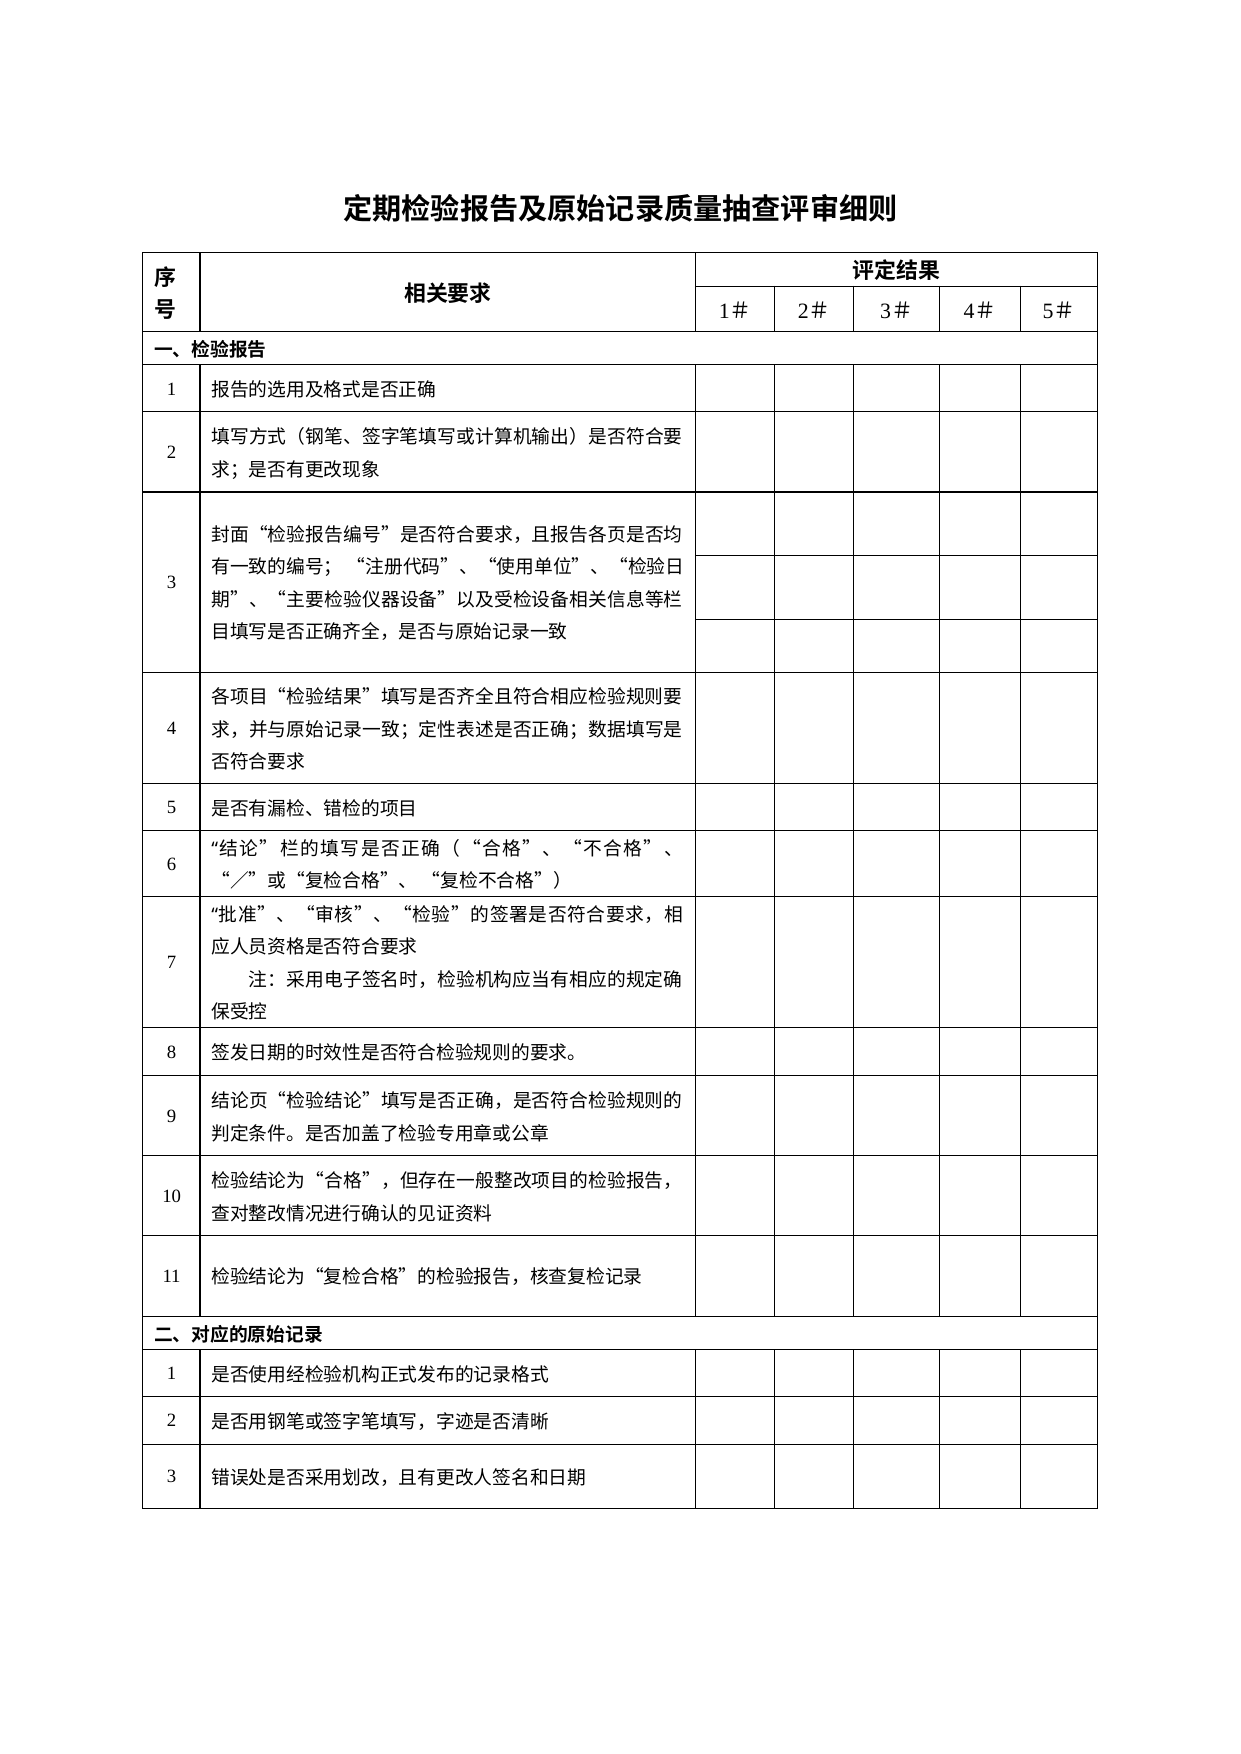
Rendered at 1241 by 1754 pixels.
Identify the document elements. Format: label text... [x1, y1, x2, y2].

table_cell [696, 1397, 774, 1443]
table_cell 检验结论为“合格”，但存在一般整改项目的检验报告，查对整改情况进行确认的见证资料 [201, 1156, 695, 1235]
table_cell [1021, 673, 1097, 783]
table_cell 检验结论为“复检合格”的检验报告，核查复检记录 [201, 1236, 695, 1316]
table_cell [775, 1445, 853, 1508]
table_cell [854, 1350, 939, 1396]
table_cell 1 [143, 365, 199, 411]
table_cell [854, 493, 939, 555]
table_cell 一、检验报告 [143, 332, 1097, 364]
table_cell [696, 831, 774, 896]
table_cell [775, 556, 853, 619]
table_cell 是否有漏检、错检的项目 [201, 784, 695, 830]
table_cell [940, 784, 1020, 830]
text 定期检验报告及原始记录质量抽查评审细则 [187, 174, 1053, 239]
table_cell [696, 556, 774, 619]
table_cell 各项目“检验结果”填写是否齐全且符合相应检验规则要求，并与原始记录一致；定性表述是否正确；数据填写是否符合要求 [201, 673, 695, 783]
table_cell 10 [143, 1156, 199, 1235]
table_cell [854, 831, 939, 896]
table_cell 9 [143, 1076, 199, 1155]
table_cell 报告的选用及格式是否正确 [201, 365, 695, 411]
table_header 评定结果 [696, 253, 1097, 286]
table_cell [775, 620, 853, 672]
table_cell 4＃ [940, 287, 1020, 331]
table_cell 3＃ [854, 287, 939, 331]
table_cell [940, 1156, 1020, 1235]
table_cell [854, 897, 939, 1027]
table_cell [696, 1236, 774, 1316]
table_cell “结论”栏的填写是否正确（“合格”、“不合格”、“／”或“复检合格”、 “复检不合格”） [201, 831, 695, 896]
table_cell [775, 412, 853, 491]
table_cell [1021, 1445, 1097, 1508]
table_cell [854, 673, 939, 783]
table_cell 2 [143, 1397, 199, 1443]
table_cell [696, 673, 774, 783]
table_cell [696, 620, 774, 672]
table_cell [854, 365, 939, 411]
table_cell [940, 1445, 1020, 1508]
table_cell [696, 897, 774, 1027]
table_cell 是否用钢笔或签字笔填写，字迹是否清晰 [201, 1397, 695, 1443]
table_cell [775, 1076, 853, 1155]
table_cell [940, 1350, 1020, 1396]
table_cell 8 [143, 1028, 199, 1075]
table_cell [1021, 897, 1097, 1027]
table_cell 二、对应的原始记录 [143, 1317, 1097, 1349]
table_cell [940, 556, 1020, 619]
table_cell [775, 1236, 853, 1316]
table_cell 11 [143, 1236, 199, 1316]
table_cell [1021, 1397, 1097, 1443]
table_cell [696, 1156, 774, 1235]
table_cell [696, 1350, 774, 1396]
table_cell 封面“检验报告编号”是否符合要求，且报告各页是否均有一致的编号； “注册代码”、“使用单位”、“检验日期”、“主要检验仪器设备”以及受检设备相关信息等栏目填写是否正确齐全，是否与原始记录一致 [201, 493, 695, 672]
table_cell 5＃ [1021, 287, 1097, 331]
table_cell [1021, 784, 1097, 830]
table_cell [940, 1028, 1020, 1075]
table_cell [940, 1397, 1020, 1443]
table_cell [854, 784, 939, 830]
table_cell [1021, 1076, 1097, 1155]
table_cell 1＃ [696, 287, 774, 331]
table_cell 2＃ [775, 287, 853, 331]
table_cell [696, 1445, 774, 1508]
table_cell [854, 1236, 939, 1316]
table_cell [775, 365, 853, 411]
table_cell [940, 1236, 1020, 1316]
table_cell [1021, 1028, 1097, 1075]
table_cell [1021, 1350, 1097, 1396]
table_cell 错误处是否采用划改，且有更改人签名和日期 [201, 1445, 695, 1508]
table_cell [854, 412, 939, 491]
table_cell [940, 412, 1020, 491]
table_cell 4 [143, 673, 199, 783]
table_cell [854, 1076, 939, 1155]
table_cell [854, 556, 939, 619]
table_cell [1021, 831, 1097, 896]
table_cell 签发日期的时效性是否符合检验规则的要求。 [201, 1028, 695, 1075]
table_cell 6 [143, 831, 199, 896]
table_cell [696, 1028, 774, 1075]
table_cell [775, 897, 853, 1027]
table_cell [854, 1445, 939, 1508]
table_cell [1021, 1236, 1097, 1316]
table_cell [775, 493, 853, 555]
table_cell [940, 493, 1020, 555]
table_cell [775, 1350, 853, 1396]
table_cell [854, 620, 939, 672]
table_cell [775, 673, 853, 783]
table_cell [775, 784, 853, 830]
table_cell [940, 1076, 1020, 1155]
table_cell [940, 831, 1020, 896]
table_cell 3 [143, 493, 199, 672]
table_cell 7 [143, 897, 199, 1027]
table_header 相关要求 [201, 253, 695, 331]
table_cell [1021, 1156, 1097, 1235]
table_cell [1021, 365, 1097, 411]
table_cell [854, 1028, 939, 1075]
table_cell [940, 365, 1020, 411]
table_cell [1021, 412, 1097, 491]
table_header 序号 [143, 253, 199, 331]
table_cell [696, 1076, 774, 1155]
table_cell [940, 897, 1020, 1027]
table_cell 2 [143, 412, 199, 491]
table_cell [696, 784, 774, 830]
table_cell 结论页“检验结论”填写是否正确，是否符合检验规则的判定条件。是否加盖了检验专用章或公章 [201, 1076, 695, 1155]
table_cell [940, 620, 1020, 672]
table_cell [1021, 493, 1097, 555]
table_cell 是否使用经检验机构正式发布的记录格式 [201, 1350, 695, 1396]
table_cell [854, 1397, 939, 1443]
table_cell 1 [143, 1350, 199, 1396]
table_cell [775, 831, 853, 896]
table_cell [775, 1156, 853, 1235]
table_cell [696, 493, 774, 555]
table_cell [775, 1397, 853, 1443]
table_cell [854, 1156, 939, 1235]
table_cell [696, 412, 774, 491]
table_cell [696, 365, 774, 411]
table_cell “批准”、“审核”、“检验”的签署是否符合要求，相应人员资格是否符合要求 注：采用电子签名时，检验机构应当有相应的规定确保受控 [201, 897, 695, 1027]
table_cell 填写方式（钢笔、签字笔填写或计算机输出）是否符合要求；是否有更改现象 [201, 412, 695, 491]
table_cell 3 [143, 1445, 199, 1508]
table_cell 5 [143, 784, 199, 830]
table_cell [775, 1028, 853, 1075]
table_cell [1021, 620, 1097, 672]
table_cell [1021, 556, 1097, 619]
table_cell [940, 673, 1020, 783]
